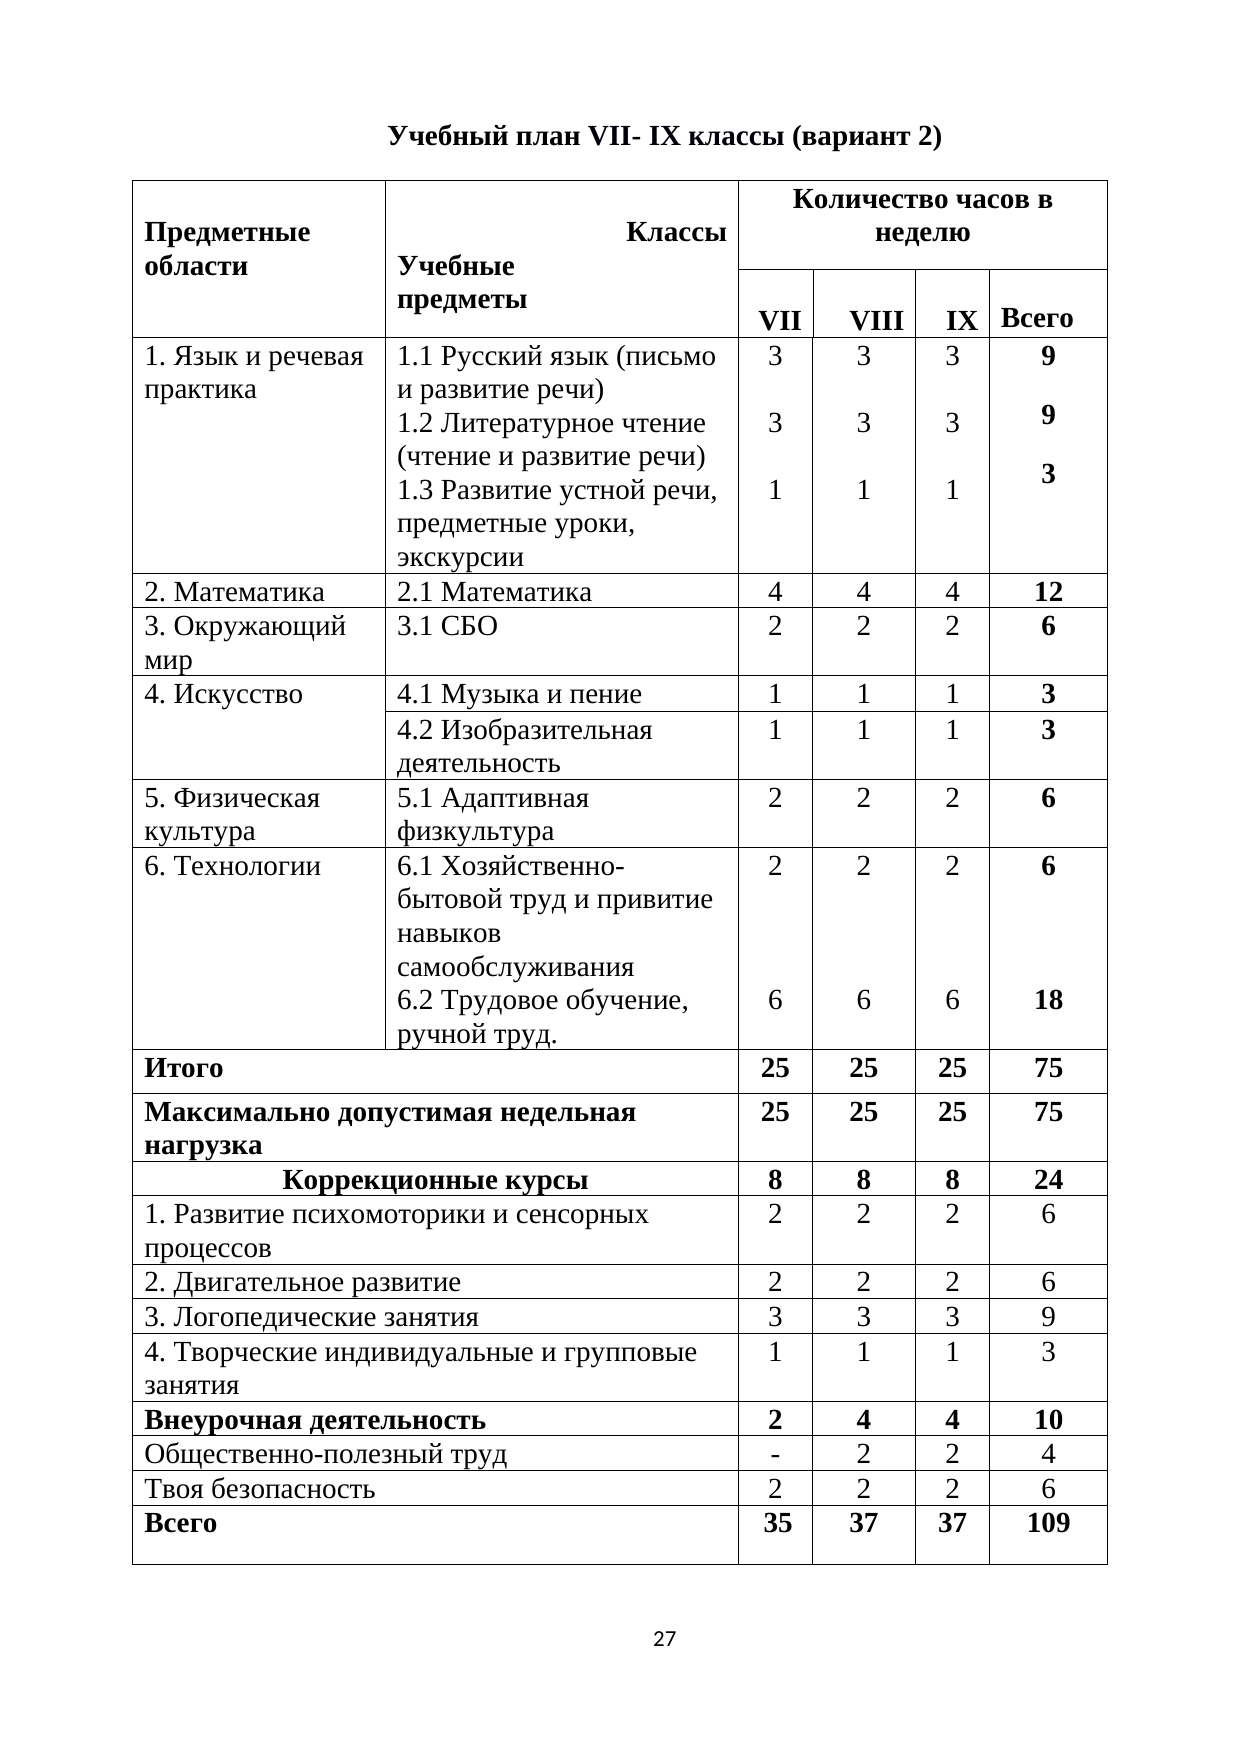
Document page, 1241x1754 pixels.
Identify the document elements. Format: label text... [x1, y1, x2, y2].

table_header Предметные области [133, 181, 385, 337]
table_cell 2. Математика [133, 574, 385, 607]
table_cell 1 [813, 712, 915, 779]
table_cell 2 [813, 608, 915, 675]
table_cell VIII [814, 270, 915, 337]
table_cell 6 [990, 1471, 1107, 1504]
table_cell 4. Творческие индивидуальные и групповые занятия [133, 1334, 738, 1401]
table_cell 25 [916, 1050, 989, 1093]
table_cell 1. Развитие психомоторики и сенсорных процессов [133, 1196, 738, 1263]
table_cell 1 [739, 712, 812, 779]
table_cell 2.1 Математика [386, 574, 738, 607]
table_cell Итого [133, 1050, 738, 1093]
table_cell 2 [813, 1265, 915, 1298]
table_cell 3 3 1 [916, 338, 989, 573]
table_cell 5.1 Адаптивная физкультура [386, 780, 738, 847]
table_cell 8 [916, 1162, 989, 1195]
table_cell 4 [990, 1436, 1107, 1470]
table_cell VII [739, 270, 813, 337]
table_cell Всего [133, 1506, 738, 1564]
table_cell 25 [916, 1094, 989, 1161]
table_cell 2 [916, 1436, 989, 1470]
table_cell 4 [916, 574, 989, 607]
table_cell 37 [813, 1506, 915, 1564]
table_cell Внеурочная деятельность [133, 1402, 738, 1435]
table_cell 25 [739, 1050, 812, 1093]
table_cell 4 [916, 1402, 989, 1435]
table_cell 2 [739, 1265, 812, 1298]
table_cell 3. Окружающий мир [133, 608, 385, 675]
table_cell 3 [739, 1299, 812, 1333]
table_header Классы Учебные предметы [386, 181, 738, 337]
table_cell 3 3 1 [813, 338, 915, 573]
table_cell 2 [813, 1436, 915, 1470]
table_cell 9 [990, 1299, 1107, 1333]
table_cell 2 [813, 1196, 915, 1263]
table_cell 1 [813, 676, 915, 711]
table_cell 2 6 [916, 848, 989, 1049]
table_cell 6 [990, 780, 1107, 847]
table_cell 4 [813, 574, 915, 607]
table_cell 75 [990, 1094, 1107, 1161]
table_cell 2. Двигательное развитие [133, 1265, 738, 1298]
table_cell 6. Технологии [133, 848, 385, 1049]
table_cell 24 [990, 1162, 1107, 1195]
table_cell Твоя безопасность [133, 1471, 738, 1504]
table_cell 3.1 СБО [386, 608, 738, 675]
table_cell Общественно-полезный труд [133, 1436, 738, 1470]
table_cell 1 [739, 676, 812, 711]
table_cell 35 [739, 1506, 812, 1564]
table_cell 3 [916, 1299, 989, 1333]
table_cell 2 [813, 780, 915, 847]
table_cell 2 6 [739, 848, 812, 1049]
table_cell 2 [739, 608, 812, 675]
table_cell 1 [739, 1334, 812, 1401]
table_cell 2 [916, 1196, 989, 1263]
table_cell 2 6 [813, 848, 915, 1049]
table_header Количество часов в неделю [739, 181, 1107, 269]
table_cell 6 [990, 1265, 1107, 1298]
table_cell 1. Язык и речевая практика [133, 338, 385, 573]
table_cell 9 9 3 [990, 338, 1107, 573]
table_cell Всего [990, 270, 1107, 337]
table_cell 6.1 Хозяйственно-бытовой труд и привитие навыков самообслуживания 6.2 Трудовое обучение, ручной труд. [386, 848, 738, 1049]
table_cell 1 [916, 712, 989, 779]
table_cell 6 18 [990, 848, 1107, 1049]
table_cell 4. Искусство [133, 676, 385, 779]
table_cell 6 [990, 608, 1107, 675]
table_cell 2 [916, 1471, 989, 1504]
table_cell 25 [813, 1094, 915, 1161]
table_cell 25 [813, 1050, 915, 1093]
table_cell 109 [990, 1506, 1107, 1564]
table_cell 12 [990, 574, 1107, 607]
table_cell Коррекционные курсы [133, 1162, 738, 1195]
table_cell 1 [916, 676, 989, 711]
table_cell 3. Логопедические занятия [133, 1299, 738, 1333]
table_cell 3 [990, 1334, 1107, 1401]
table_cell 1 [916, 1334, 989, 1401]
table_cell 2 [916, 1265, 989, 1298]
table_cell 3 [990, 676, 1107, 711]
text Учебный план VII- IX классы (вариант 2) [177, 118, 1152, 180]
table_cell 2 [813, 1471, 915, 1504]
table_cell 8 [813, 1162, 915, 1195]
table_cell - [739, 1436, 812, 1470]
table_cell 2 [916, 608, 989, 675]
table_cell 4 [813, 1402, 915, 1435]
table_cell 25 [739, 1094, 812, 1161]
table_cell 3 3 1 [739, 338, 812, 573]
table_cell 2 [739, 1471, 812, 1504]
table_cell 8 [739, 1162, 812, 1195]
table_cell 4 [739, 574, 812, 607]
table_cell 4.2 Изобразительная деятельность [386, 712, 738, 779]
table_cell 3 [813, 1299, 915, 1333]
table_cell 6 [990, 1196, 1107, 1263]
table_cell 1.1 Русский язык (письмо и развитие речи) 1.2 Литературное чтение (чтение и развитие речи) 1.3 Развитие устной речи, предметные уроки, экскурсии [386, 338, 738, 573]
table_cell 2 [916, 780, 989, 847]
table_cell 3 [990, 712, 1107, 779]
table_cell 4.1 Музыка и пение [386, 676, 738, 711]
table_cell IX [916, 270, 989, 337]
table_cell 2 [739, 1402, 812, 1435]
table_cell 5. Физическая культура [133, 780, 385, 847]
table_cell Максимально допустимая недельная нагрузка [133, 1094, 738, 1161]
table_cell 75 [990, 1050, 1107, 1093]
table_cell 1 [813, 1334, 915, 1401]
table_cell 2 [739, 780, 812, 847]
table_cell 10 [990, 1402, 1107, 1435]
table_cell 37 [916, 1506, 989, 1564]
table_cell 2 [739, 1196, 812, 1263]
